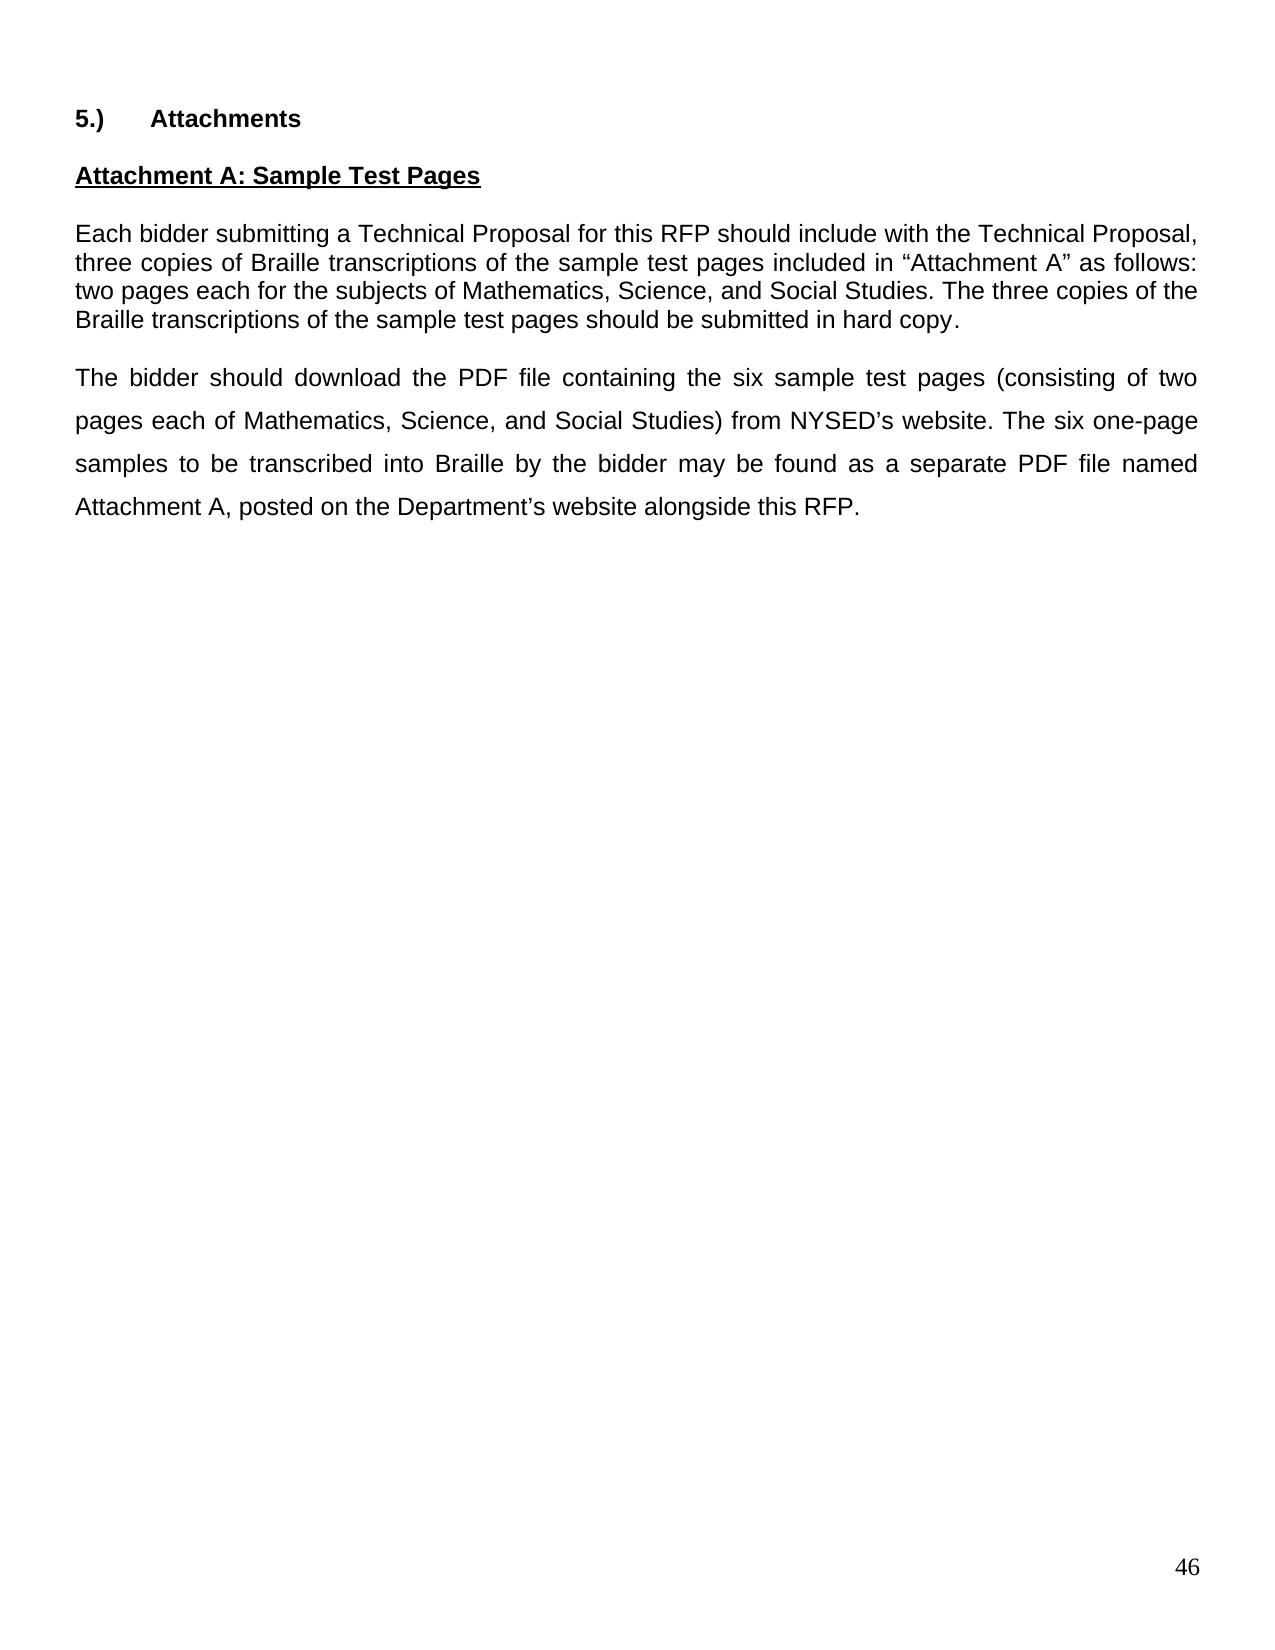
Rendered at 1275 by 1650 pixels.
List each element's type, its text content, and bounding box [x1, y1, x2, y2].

subtitle 5.) Attachments [75, 104, 1200, 132]
text The bidder should download the PDF file containing the six sample test pages (consisting of two pages each of Mathematics, Science, and Social Studies) from NYSED’s website. The six one-page samples to be transcribed into Braille by the bidder may be found as a separate PDF file named Attachment A, posted on the Department’s website alongside this RFP. [75, 362, 1200, 521]
text Each bidder submitting a Technical Proposal for this RFP should include with the Technical Proposal, three copies of Braille transcriptions of the sample test pages included in “Attachment A” as follows: two pages each for the subjects of Mathematics, Science, and Social Studies. The three copies of the Braille transcriptions of the sample test pages should be submitted in hard copy. [75, 219, 1200, 334]
subtitle Attachment A: Sample Test Pages [75, 161, 1200, 190]
